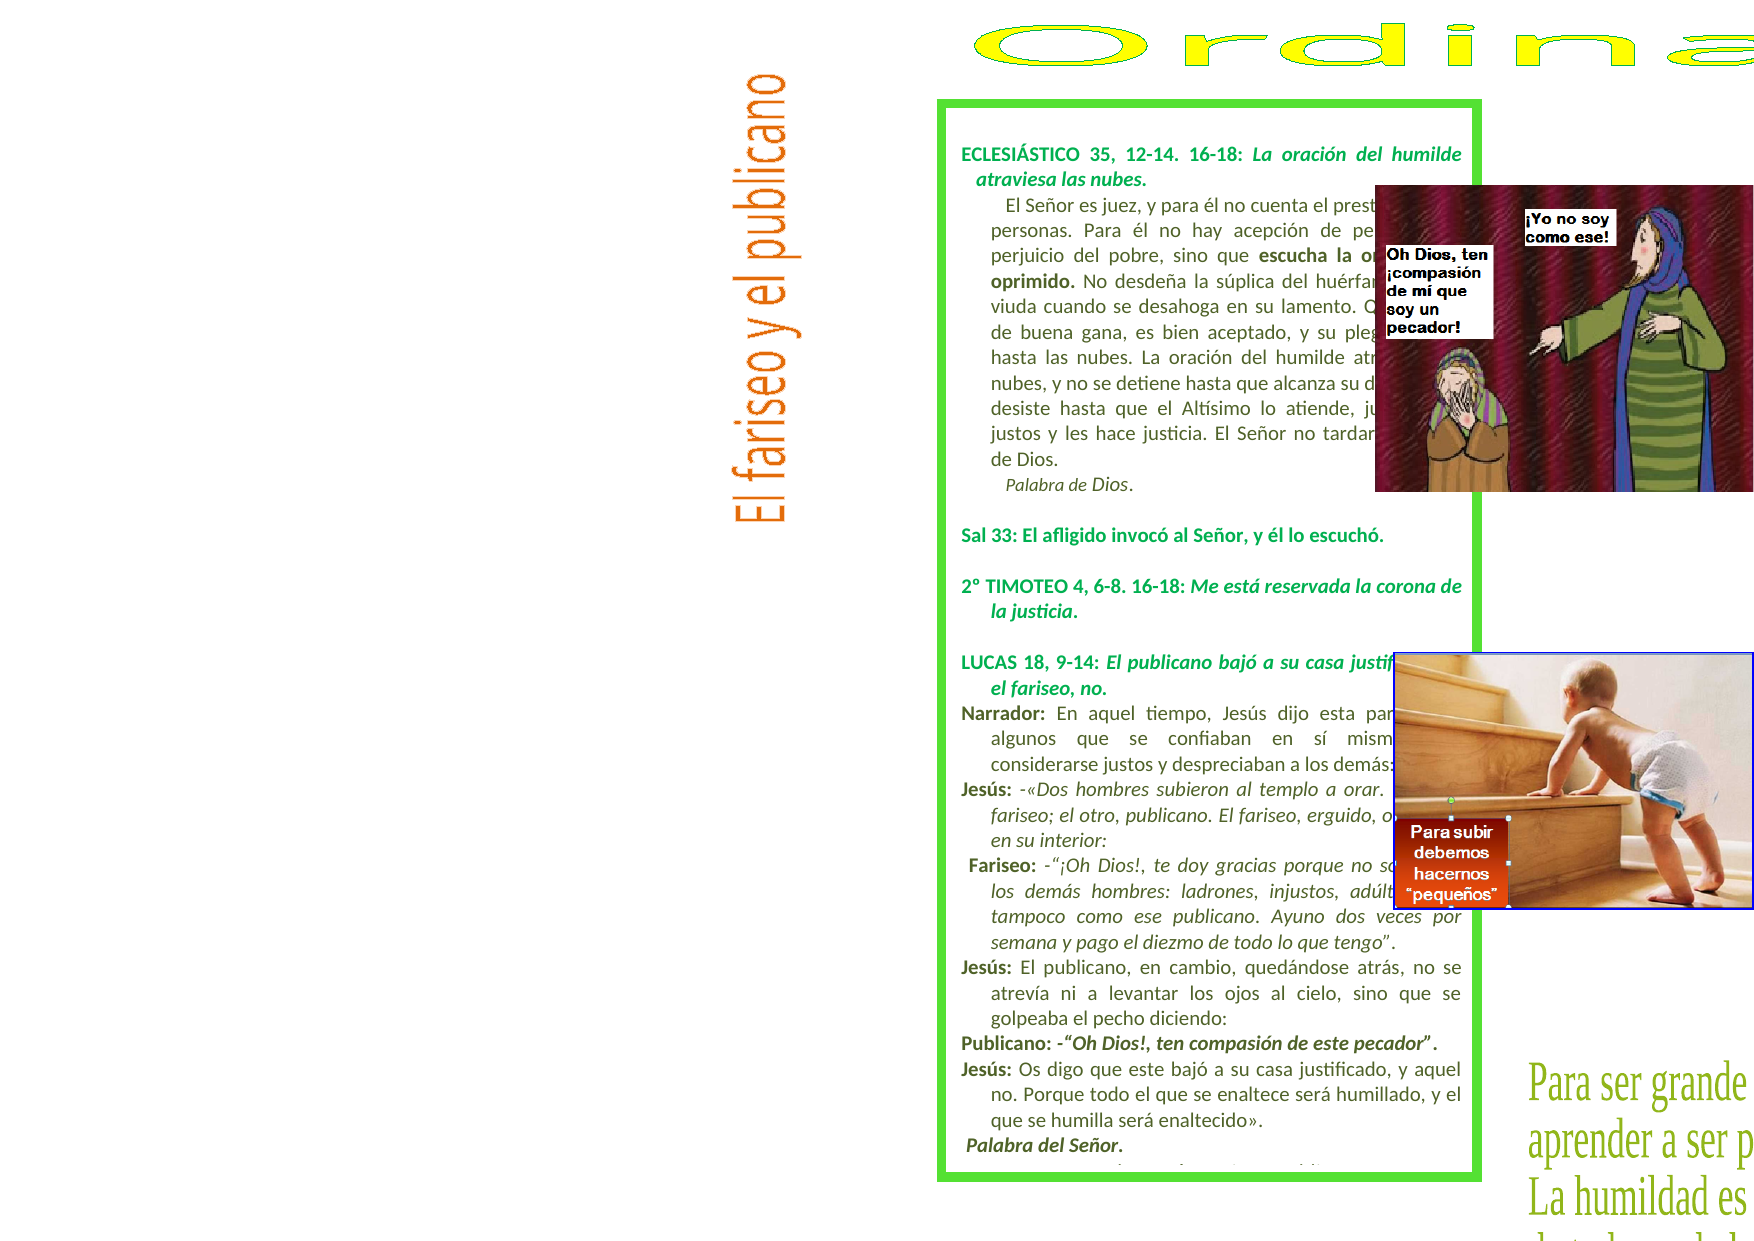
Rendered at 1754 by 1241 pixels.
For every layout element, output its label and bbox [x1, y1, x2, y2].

picture [1395, 653, 1752, 908]
picture [1375, 185, 1754, 491]
